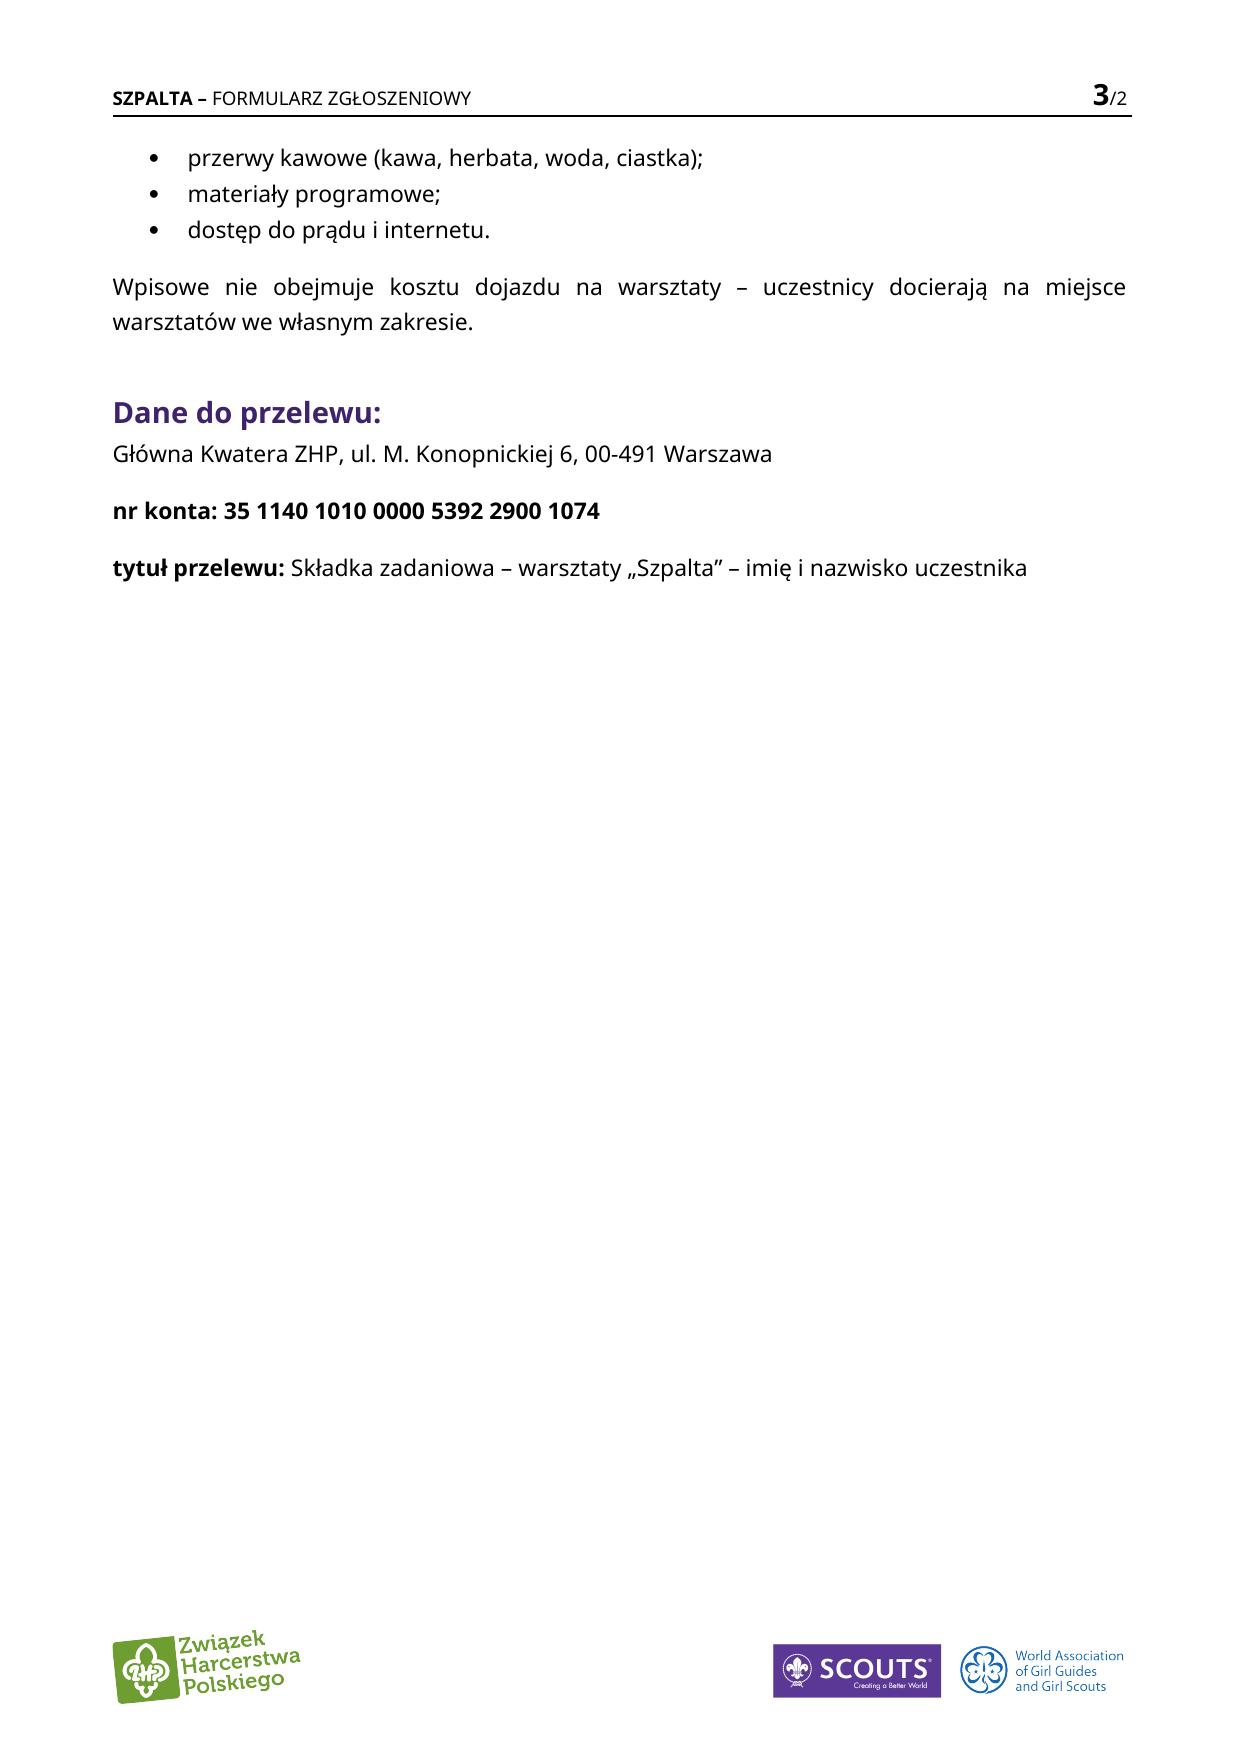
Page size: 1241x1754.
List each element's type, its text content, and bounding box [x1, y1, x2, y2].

list dostęp do prądu i internetu. [150, 214, 1128, 245]
list przerwy kawowe (kawa, herbata, woda, ciastka); [150, 142, 1128, 173]
list materiały programowe; [150, 178, 1128, 209]
text tytuł przelewu: Składka zadaniowa – warsztaty „Szpalta” – imię i nazwisko uczestnika [112, 551, 1128, 583]
picture [761, 1630, 1128, 1707]
subtitle Dane do przelewu: [112, 392, 1128, 432]
text Główna Kwatera ZHP, ul. M. Konopnickiej 6, 00-491 Warszawa [112, 438, 1128, 469]
picture [112, 1630, 301, 1704]
text Wpisowe nie obejmuje kosztu dojazdu na warsztaty – uczestnicy docierają na miejsce warsztatów we własnym zakresie. [112, 270, 1128, 338]
text nr konta: 35 1140 1010 0000 5392 2900 1074 [112, 495, 1128, 526]
